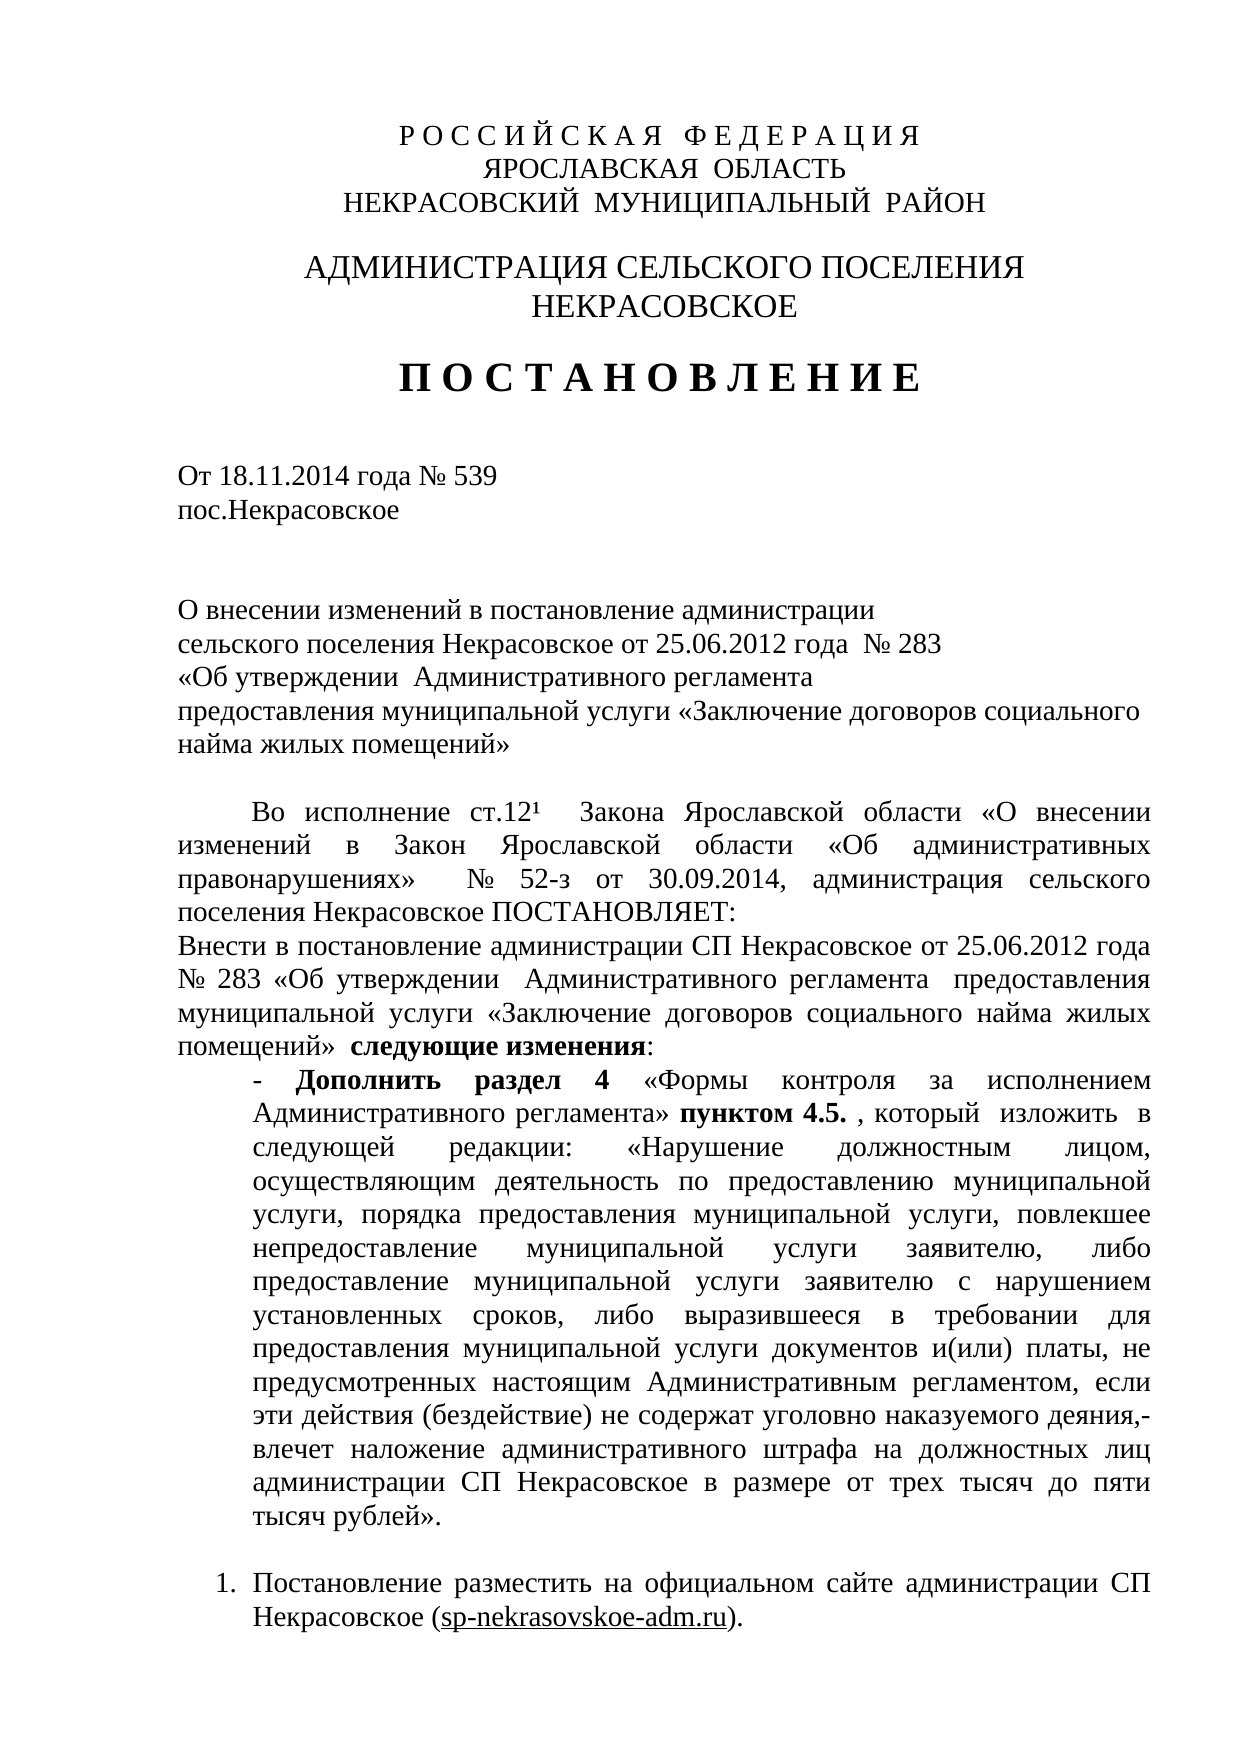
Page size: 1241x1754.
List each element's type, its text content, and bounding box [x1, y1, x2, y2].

text Р О С С И Й С К А Я Ф Е Д Е Р А Ц И Я [325, 118, 1152, 152]
text «Об утверждении Административного регламента [177, 659, 1152, 693]
text сельского поселения Некрасовское от 25.06.2012 года № 283 [177, 626, 1152, 659]
text АДМИНИСТРАЦИЯ СЕЛЬСКОГО ПОСЕЛЕНИЯ НЕКРАСОВСКОЕ [177, 247, 1152, 324]
text предоставления муниципальной услуги «Заключение договоров социального найма жилых помещений» [177, 693, 1152, 760]
text НЕКРАСОВСКИЙ МУНИЦИПАЛЬНЫЙ РАЙОН [177, 185, 1152, 219]
list Постановление разместить на официальном сайте администрации СП Некрасовское (sp-nekrasovskoe-adm.ru). [215, 1565, 1152, 1632]
text П О С Т А Н О В Л Е Н И Е [325, 353, 1152, 401]
text Во исполнение ст.12¹ Закона Ярославской области «О внесении изменений в Закон Ярославской области «Об административных правонарушениях» № 52-з от 30.09.2014, администрация сельского поселения Некрасовское ПОСТАНОВЛЯЕТ: [177, 794, 1152, 928]
text пос.Некрасовское [177, 492, 1152, 525]
text О внесении изменений в постановление администрации [177, 592, 1152, 626]
list - Дополнить раздел 4 «Формы контроля за исполнением Административного регламента» пунктом 4.5. , который изложить в следующей редакции: «Нарушение должностным лицом, осуществляющим деятельность по предоставлению муниципальной услуги, порядка предоставления муниципальной услуги, повлекшее непредоставление муниципальной услуги заявителю, либо предоставление муниципальной услуги заявителю с нарушением установленных сроков, либо выразившееся в требовании для предоставления муниципальной услуги документов и(или) платы, не предусмотренных настоящим Административным регламентом, если эти действия (бездействие) не содержат уголовно наказуемого деяния,- влечет наложение административного штрафа на должностных лиц администрации СП Некрасовское в размере от трех тысяч до пяти тысяч рублей». [252, 1062, 1152, 1532]
text От 18.11.2014 года № 539 [177, 458, 1152, 492]
text ЯРОСЛАВСКАЯ ОБЛАСТЬ [177, 152, 1152, 185]
text Внести в постановление администрации СП Некрасовское от 25.06.2012 года № 283 «Об утверждении Административного регламента предоставления муниципальной услуги «Заключение договоров социального найма жилых помещений» следующие изменения: [177, 928, 1152, 1062]
